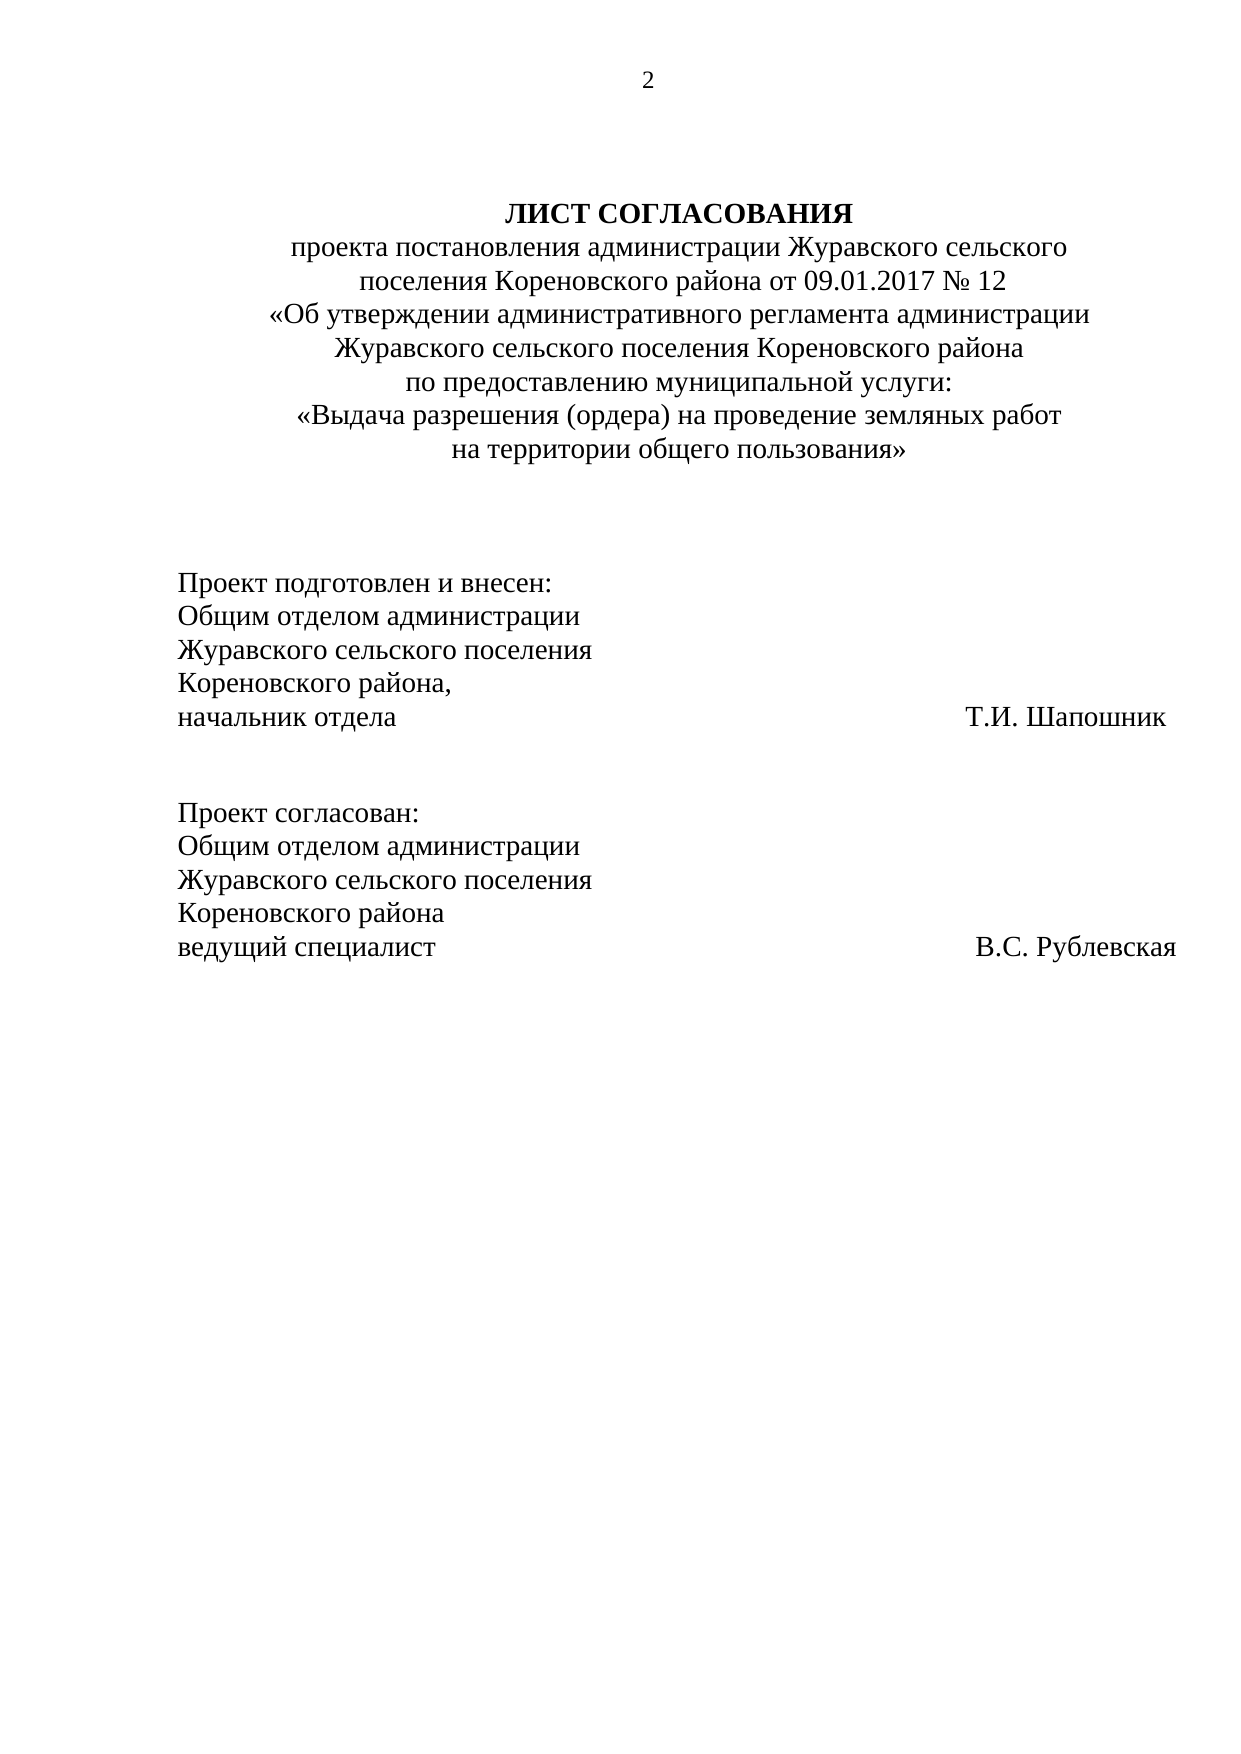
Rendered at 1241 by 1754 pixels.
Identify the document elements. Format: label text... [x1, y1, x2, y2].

text проекта постановления администрации Журавского сельского [177, 229, 1181, 263]
text начальник отдела Т.И. Шапошник [177, 699, 1181, 733]
text Кореновского района, [177, 666, 1181, 699]
text Журавского сельского поселения [177, 632, 1181, 666]
text ведущий специалист В.С. Рублевская [177, 929, 1181, 963]
text на территории общего пользования» [177, 431, 1181, 464]
text Журавского сельского поселения Кореновского района [177, 330, 1181, 364]
text Общим отделом администрации [177, 598, 1181, 632]
text Проект подготовлен и внесен: [177, 565, 1181, 598]
text Проект согласован: [177, 795, 1181, 828]
text Журавского сельского поселения [177, 862, 1181, 896]
text Кореновского района [177, 896, 1181, 929]
text Общим отделом администрации [177, 828, 1181, 862]
text поселения Кореновского района от 09.01.2017 № 12 [177, 263, 1181, 297]
text по предоставлению муниципальной услуги: [177, 364, 1181, 397]
text «Об утверждении административного регламента администрации [177, 297, 1181, 330]
text «Выдача разрешения (ордера) на проведение земляных работ [177, 397, 1181, 431]
text ЛИСТ СОГЛАСОВАНИЯ [177, 196, 1181, 229]
